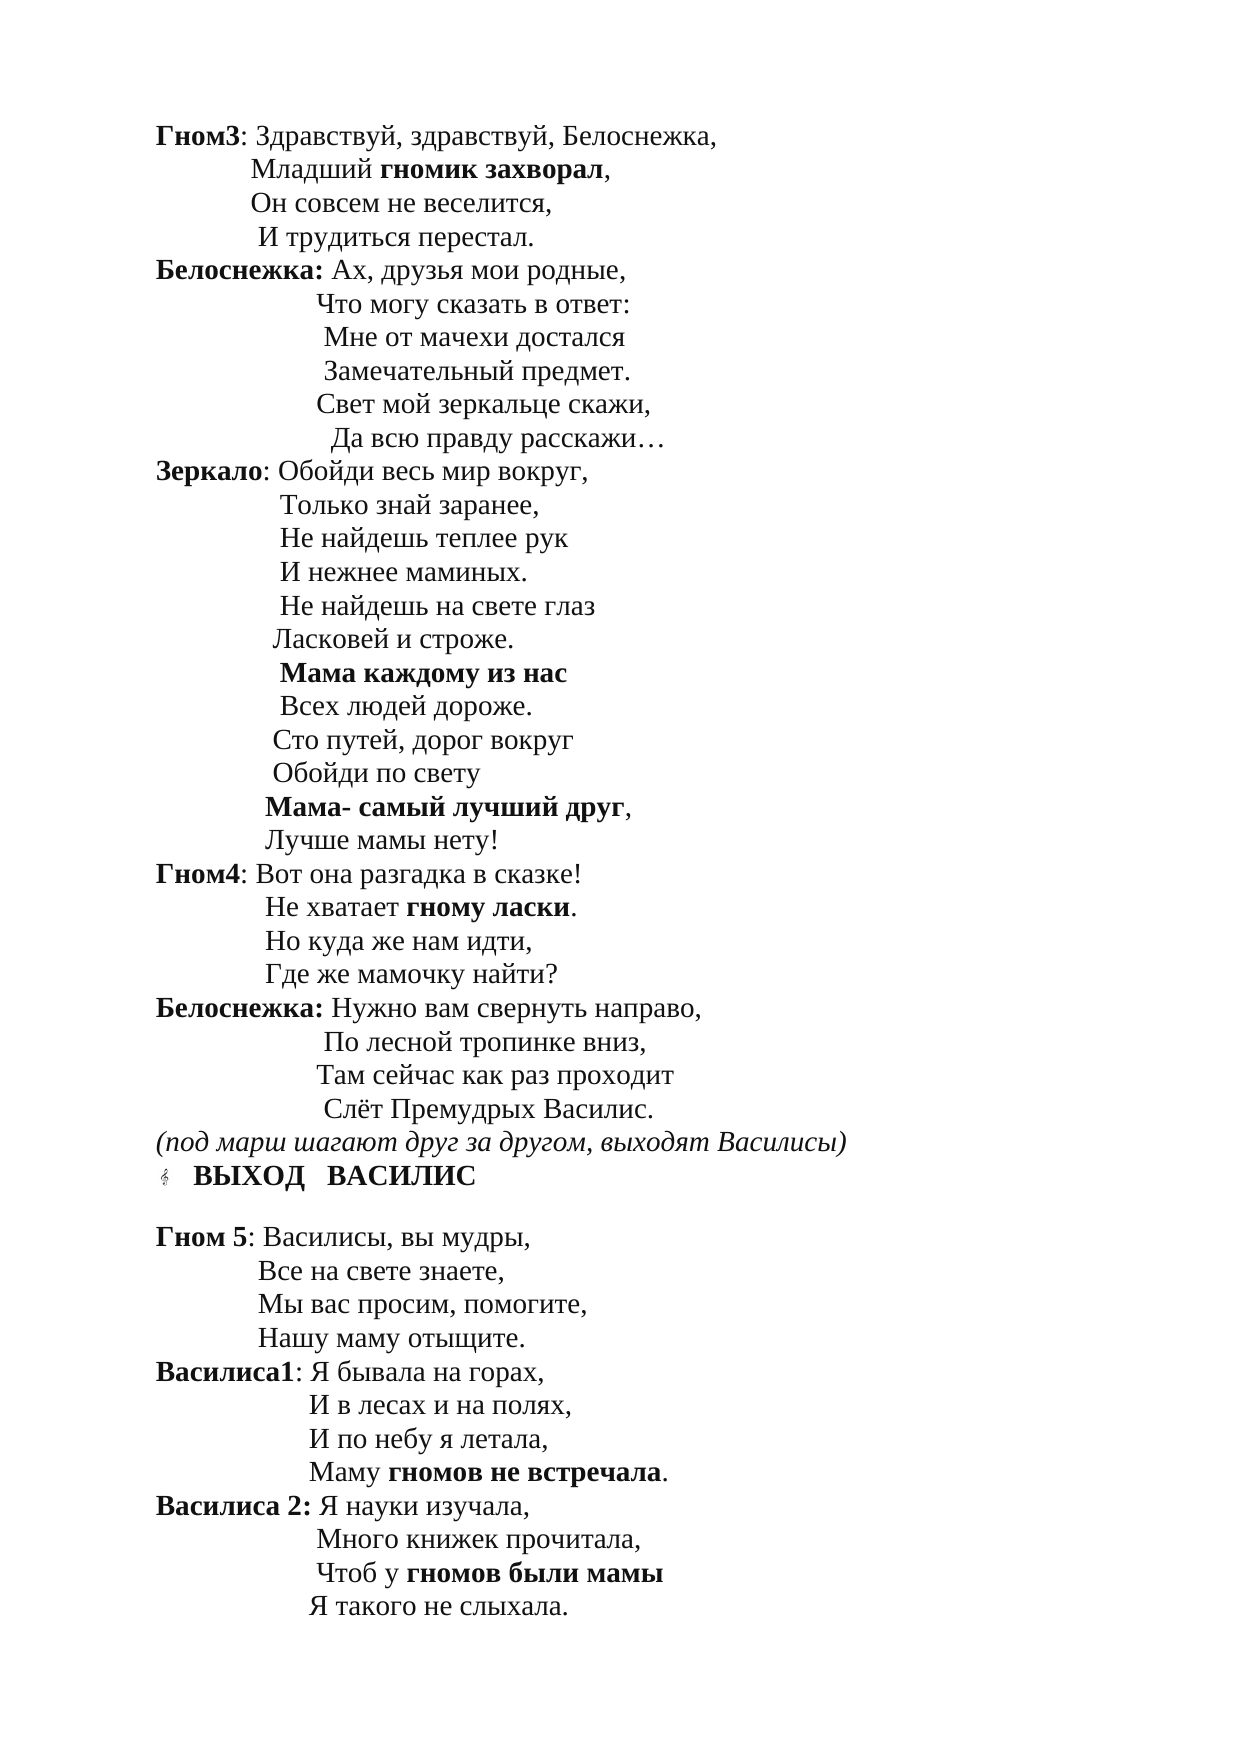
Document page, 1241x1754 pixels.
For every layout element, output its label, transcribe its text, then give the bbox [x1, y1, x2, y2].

text Замечательный предмет. [118, 353, 1122, 386]
text Только знай заранее, [118, 487, 1122, 521]
text Маму гномов не встречала. [118, 1454, 1122, 1488]
text Там сейчас как раз проходит [118, 1057, 1122, 1091]
text Где же мамочку найти? [118, 957, 1122, 990]
text (под марш шагают друг за другом, выходят Василисы) [118, 1124, 1122, 1158]
text Гном 5: Василисы, вы мудры, [118, 1219, 1122, 1253]
text Много книжек прочитала, [118, 1521, 1122, 1555]
text Свет мой зеркальце скажи, [118, 386, 1122, 420]
text Мне от мачехи достался [118, 319, 1122, 353]
text И по небу я летала, [118, 1421, 1122, 1454]
text И в лесах и на полях, [118, 1387, 1122, 1421]
text Все на свете знаете, [118, 1253, 1122, 1287]
picture [156, 1168, 174, 1186]
text Гном3: Здравствуй, здравствуй, Белоснежка, [118, 118, 1122, 152]
text Василиса1: Я бывала на горах, [118, 1354, 1122, 1387]
text Что могу сказать в ответ: [118, 286, 1122, 319]
text Чтоб у гномов были мамы [118, 1555, 1122, 1588]
text Не хватает гному ласки. [118, 889, 1122, 923]
text И трудиться перестал. [118, 219, 1122, 252]
text Белоснежка: Нужно вам свернуть направо, [118, 990, 1122, 1024]
text Белоснежка: Ах, друзья мои родные, [118, 252, 1122, 286]
text Слёт Премудрых Василис. [118, 1091, 1122, 1124]
text Да всю правду расскажи… [118, 420, 1122, 453]
text Младший гномик захворал, [118, 152, 1122, 185]
text Ласковей и строже. [118, 621, 1122, 655]
text Я такого не слыхала. [118, 1588, 1122, 1622]
text Не найдешь теплее рук [118, 521, 1122, 554]
text Сто путей, дорог вокруг [118, 722, 1122, 755]
text Василиса 2: Я науки изучала, [118, 1488, 1122, 1521]
list ВЫХОД ВАСИЛИС [156, 1158, 1122, 1191]
text Обойди по свету [118, 755, 1122, 789]
text Мама- самый лучший друг, [118, 789, 1122, 822]
text Не найдешь на свете глаз [118, 588, 1122, 621]
text Но куда же нам идти, [118, 923, 1122, 957]
text Лучше мамы нету! [118, 822, 1122, 856]
text Мы вас просим, помогите, [118, 1287, 1122, 1320]
text Он совсем не веселится, [118, 185, 1122, 219]
text И нежнее маминых. [118, 554, 1122, 588]
text Зеркало: Обойди весь мир вокруг, [118, 453, 1122, 487]
text Гном4: Вот она разгадка в сказке! [118, 856, 1122, 889]
text По лесной тропинке вниз, [118, 1024, 1122, 1057]
text Нашу маму отыщите. [118, 1320, 1122, 1354]
text Всех людей дороже. [118, 688, 1122, 722]
text Мама каждому из нас [118, 655, 1122, 688]
